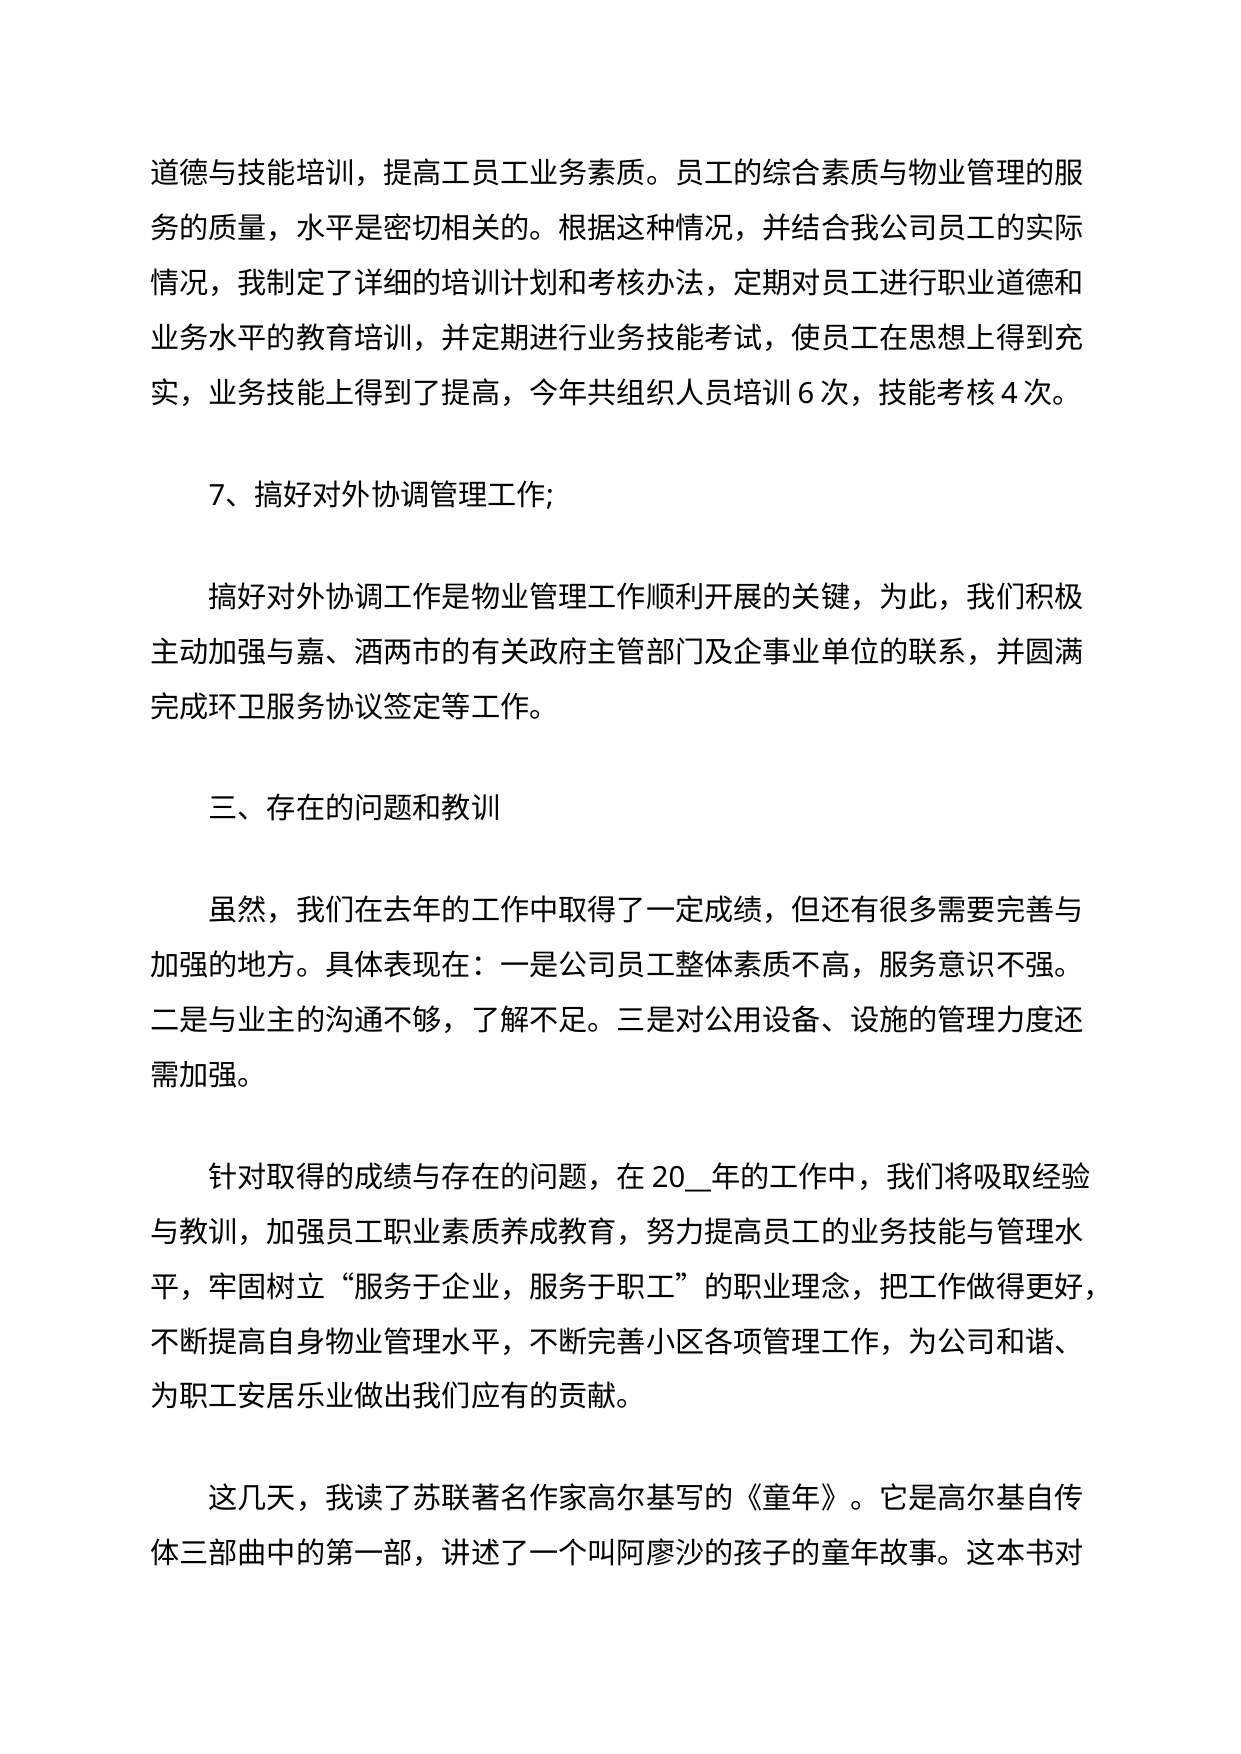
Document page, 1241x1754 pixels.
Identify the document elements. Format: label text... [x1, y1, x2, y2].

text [150, 150, 1090, 412]
text 7、搞好对外协调管理工作; [150, 472, 1090, 514]
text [150, 1475, 1090, 1572]
text 虽然，我们在去年的工作中取得了一定成绩，但还有很多需要完善与加强的地方。具体表现在：一是公司员工整体素质不高，服务意识不强。二是与业主的沟通不够，了解不足。三是对公用设备、设施的管理力度还需加强。 [150, 887, 1090, 1094]
text 针对取得的成绩与存在的问题，在20__年的工作中，我们将吸取经验与教训，加强员工职业素质养成教育，努力提高员工的业务技能与管理水平，牢固树立“服务于企业，服务于职工”的职业理念，把工作做得更好，不断提高自身物业管理水平，不断完善小区各项管理工作，为公司和谐、为职工安居乐业做出我们应有的贡献。 [150, 1153, 1090, 1415]
text 搞好对外协调工作是物业管理工作顺利开展的关键，为此，我们积极主动加强与嘉、酒两市的有关政府主管部门及企事业单位的联系，并圆满完成环卫服务协议签定等工作。 [150, 573, 1090, 726]
text 三、存在的问题和教训 [150, 785, 1090, 827]
